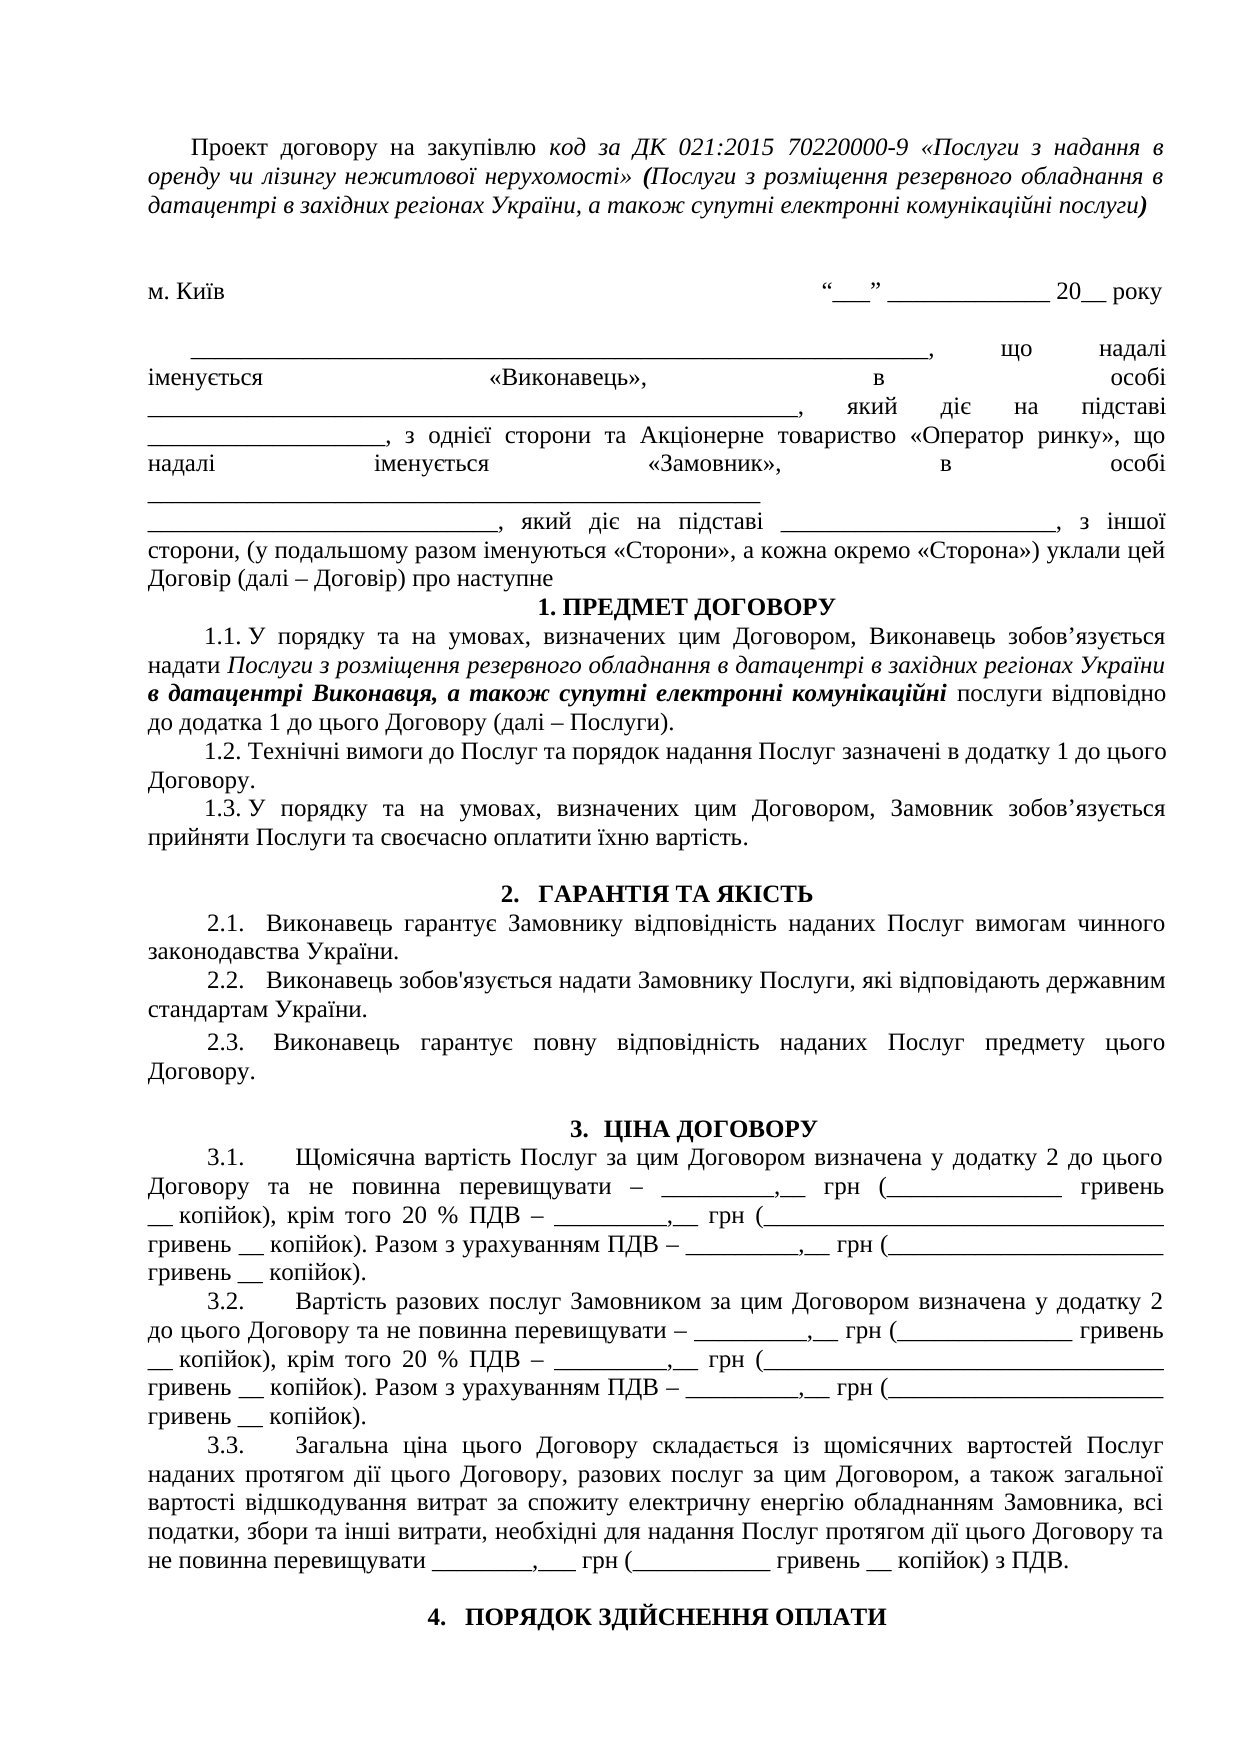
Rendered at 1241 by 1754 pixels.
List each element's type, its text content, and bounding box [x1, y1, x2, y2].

text 1.1. У порядку та на умовах, визначених цим Договором, Виконавець зобов’язується надати Послуги з розміщення резервного обладнання в датацентрі в західних регіонах України в датацентрі Виконавця, а також супутні електронні комунікаційні послуги відповідно до додатка 1 до цього Договору (далі – Послуги). [148, 621, 1167, 736]
text 1.3. У порядку та на умовах, визначених цим Договором, Замовник зобов’язується прийняти Послуги та своєчасно оплатити їхню вартість. [148, 793, 1167, 851]
text 1.2. Технічні вимоги до Послуг та порядок надання Послуг зазначені в додатку 1 до цього Договору. [148, 736, 1167, 793]
list ЦІНА ДОГОВОРУ [222, 1114, 1167, 1142]
list Виконавець гарантує повну відповідність наданих Послуг предмету цього Договору. [148, 1023, 1167, 1085]
text ____________________________, який діє на підставі ______________________, з іншої сторони, (у подальшому разом іменуються «Сторони», а кожна окремо «Сторона») уклали цей Договір (далі – Договір) про наступне [148, 506, 1167, 592]
text м. Київ “___” _____________ 20__ року [148, 276, 1167, 305]
list Загальна ціна цього Договору складається із щомісячних вартостей Послуг наданих протягом дії цього Договору, разових послуг за цим Договором, а також загальної вартості відшкодування витрат за спожиту електричну енергію обладнанням Замовника, всі податки, збори та інші витрати, необхідні для надання Послуг протягом дії цього Договору та не повинна перевищувати ________,___ грн (___________ гривень __ копійок) з ПДВ. [148, 1430, 1164, 1574]
text ___________________________________________________________, що надалі іменується «Виконавець», в особі ____________________________________________________, який діє на підставі ___________________, з однієї сторони та Акціонерне товариство «Оператор ринку», що надалі іменується «Замовник», в особі _________________________________________________ [148, 333, 1167, 506]
list Вартість разових послуг Замовником за цим Договором визначена у додатку 2 до цього Договору та не повинна перевищувати – _________,__ грн (______________ гривень __ копійок), крім того 20 % ПДВ – _________,__ грн (________________________________ гривень __ копійок). Разом з урахуванням ПДВ – _________,__ грн (______________________ гривень __ копійок). [148, 1286, 1164, 1430]
text Проект договору на закупівлю код за ДК 021:2015 70220000-9 «Послуги з надання в оренду чи лізингу нежитлової нерухомості» (Послуги з розміщення резервного обладнання в датацентрі в західних регіонах України, а також супутні електронні комунікаційні послуги) [148, 132, 1167, 218]
list ПОРЯДОК ЗДІЙСНЕННЯ ОПЛАТИ [148, 1602, 1167, 1631]
list Виконавець зобов'язується надати Замовнику Послуги, які відповідають державним стандартам України. [148, 965, 1167, 1023]
list Виконавець гарантує Замовнику відповідність наданих Послуг вимогам чинного законодавства України. [148, 908, 1167, 965]
list Щомісячна вартість Послуг за цим Договором визначена у додатку 2 до цього Договору та не повинна перевищувати – _________,__ грн (______________ гривень __ копійок), крім того 20 % ПДВ – _________,__ грн (________________________________ гривень __ копійок). Разом з урахуванням ПДВ – _________,__ грн (______________________ гривень __ копійок). [148, 1142, 1164, 1286]
list ГАРАНТІЯ ТА ЯКІСТЬ [148, 879, 1167, 908]
text 1. ПРЕДМЕТ ДОГОВОРУ [148, 592, 1167, 621]
